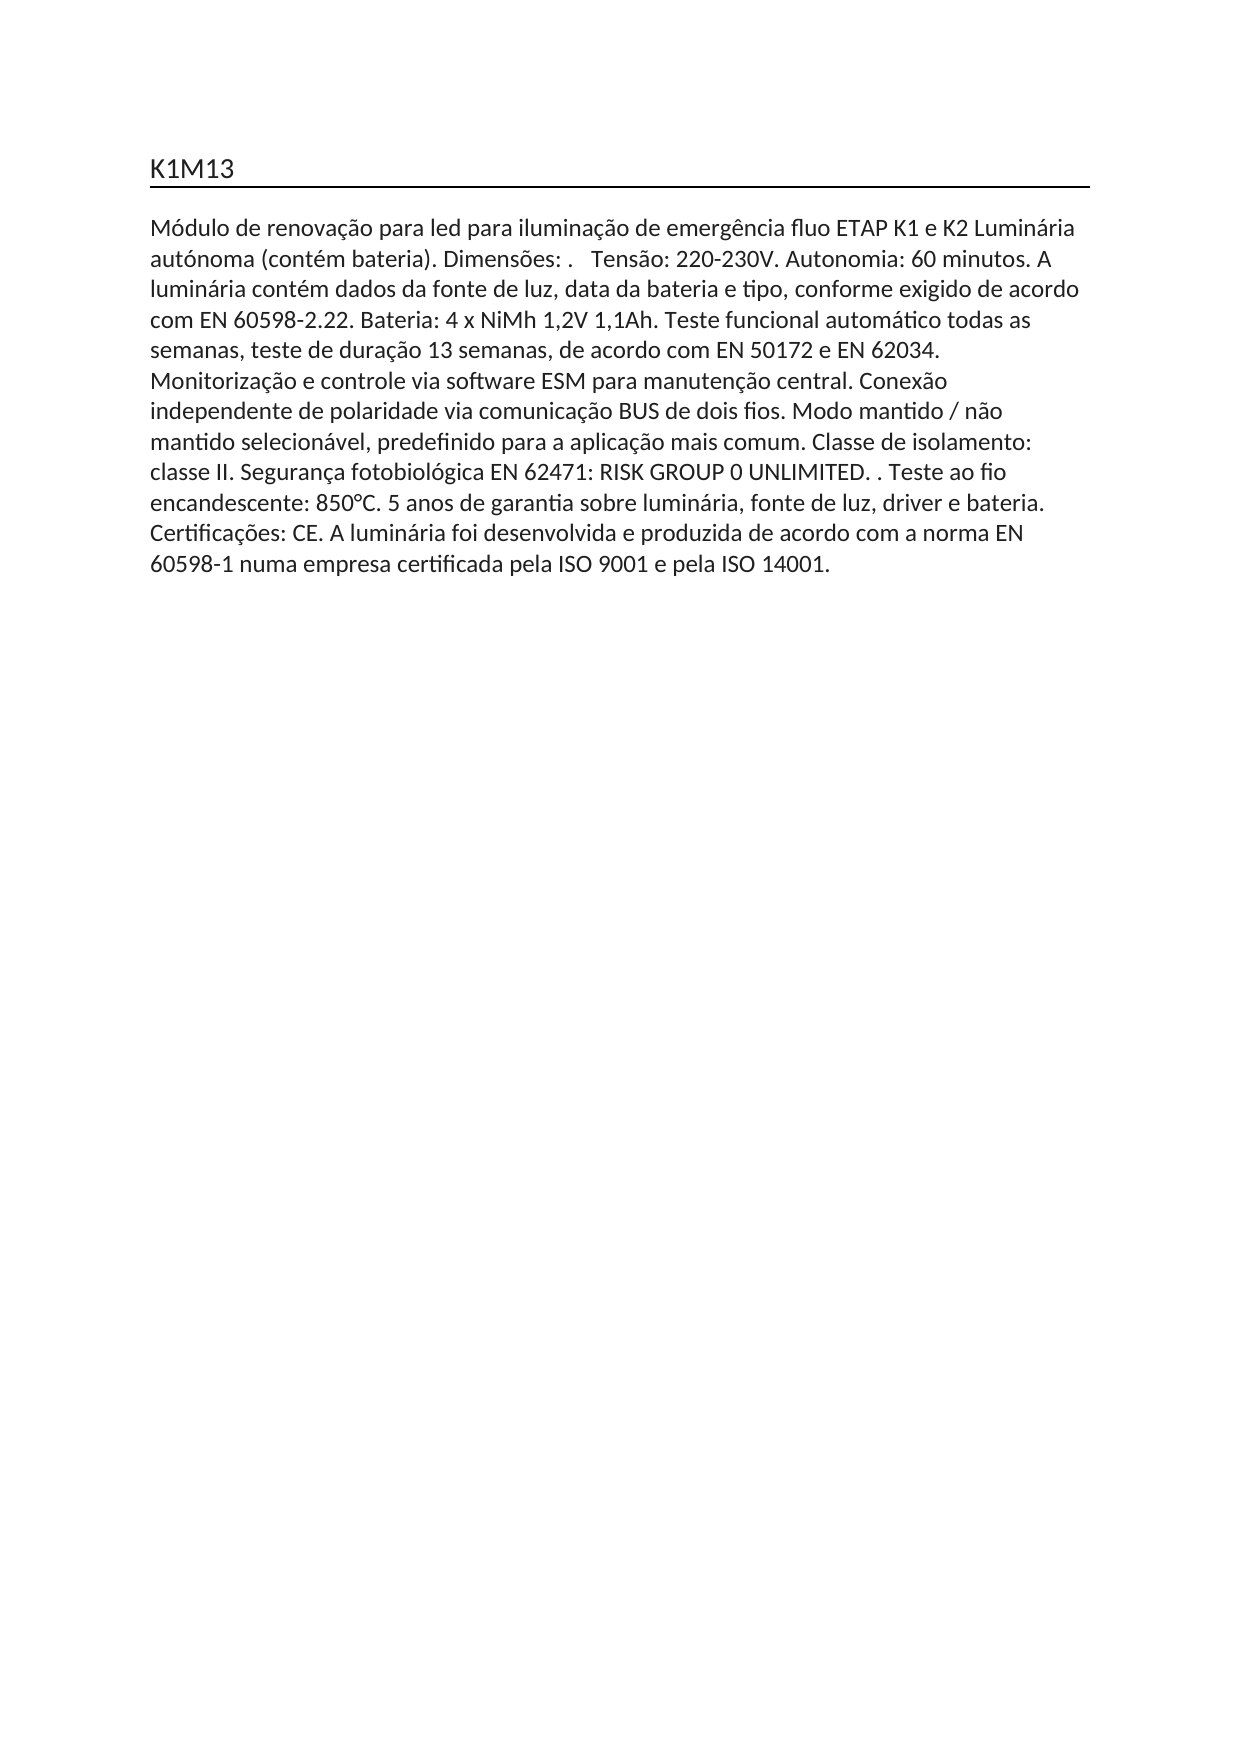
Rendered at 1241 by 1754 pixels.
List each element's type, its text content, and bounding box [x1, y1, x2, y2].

text Módulo de renovação para led para iluminação de emergência fluo ETAP K1 e K2 Luminária autónoma (contém bateria). Dimensões: . Tensão: 220-230V. Autonomia: 60 minutos. A luminária contém dados da fonte de luz, data da bateria e tipo, conforme exigido de acordo com EN 60598-2.22. Bateria: 4 x NiMh 1,2V 1,1Ah. Teste funcional automático todas as semanas, teste de duração 13 semanas, de acordo com EN 50172 e EN 62034. Monitorização e controle via software ESM para manutenção central. Conexão independente de polaridade via comunicação BUS de dois fios. Modo mantido / não mantido selecionável, predefinido para a aplicação mais comum. Classe de isolamento: classe II. Segurança fotobiológica EN 62471: RISK GROUP 0 UNLIMITED. . Teste ao fio encandescente: 850°C. 5 anos de garantia sobre luminária, fonte de luz, driver e bateria. Certificações: CE. A luminária foi desenvolvida e produzida de acordo com a norma EN 60598-1 numa empresa certificada pela ISO 9001 e pela ISO 14001. [150, 212, 1090, 578]
text K1M13 [150, 150, 1090, 186]
